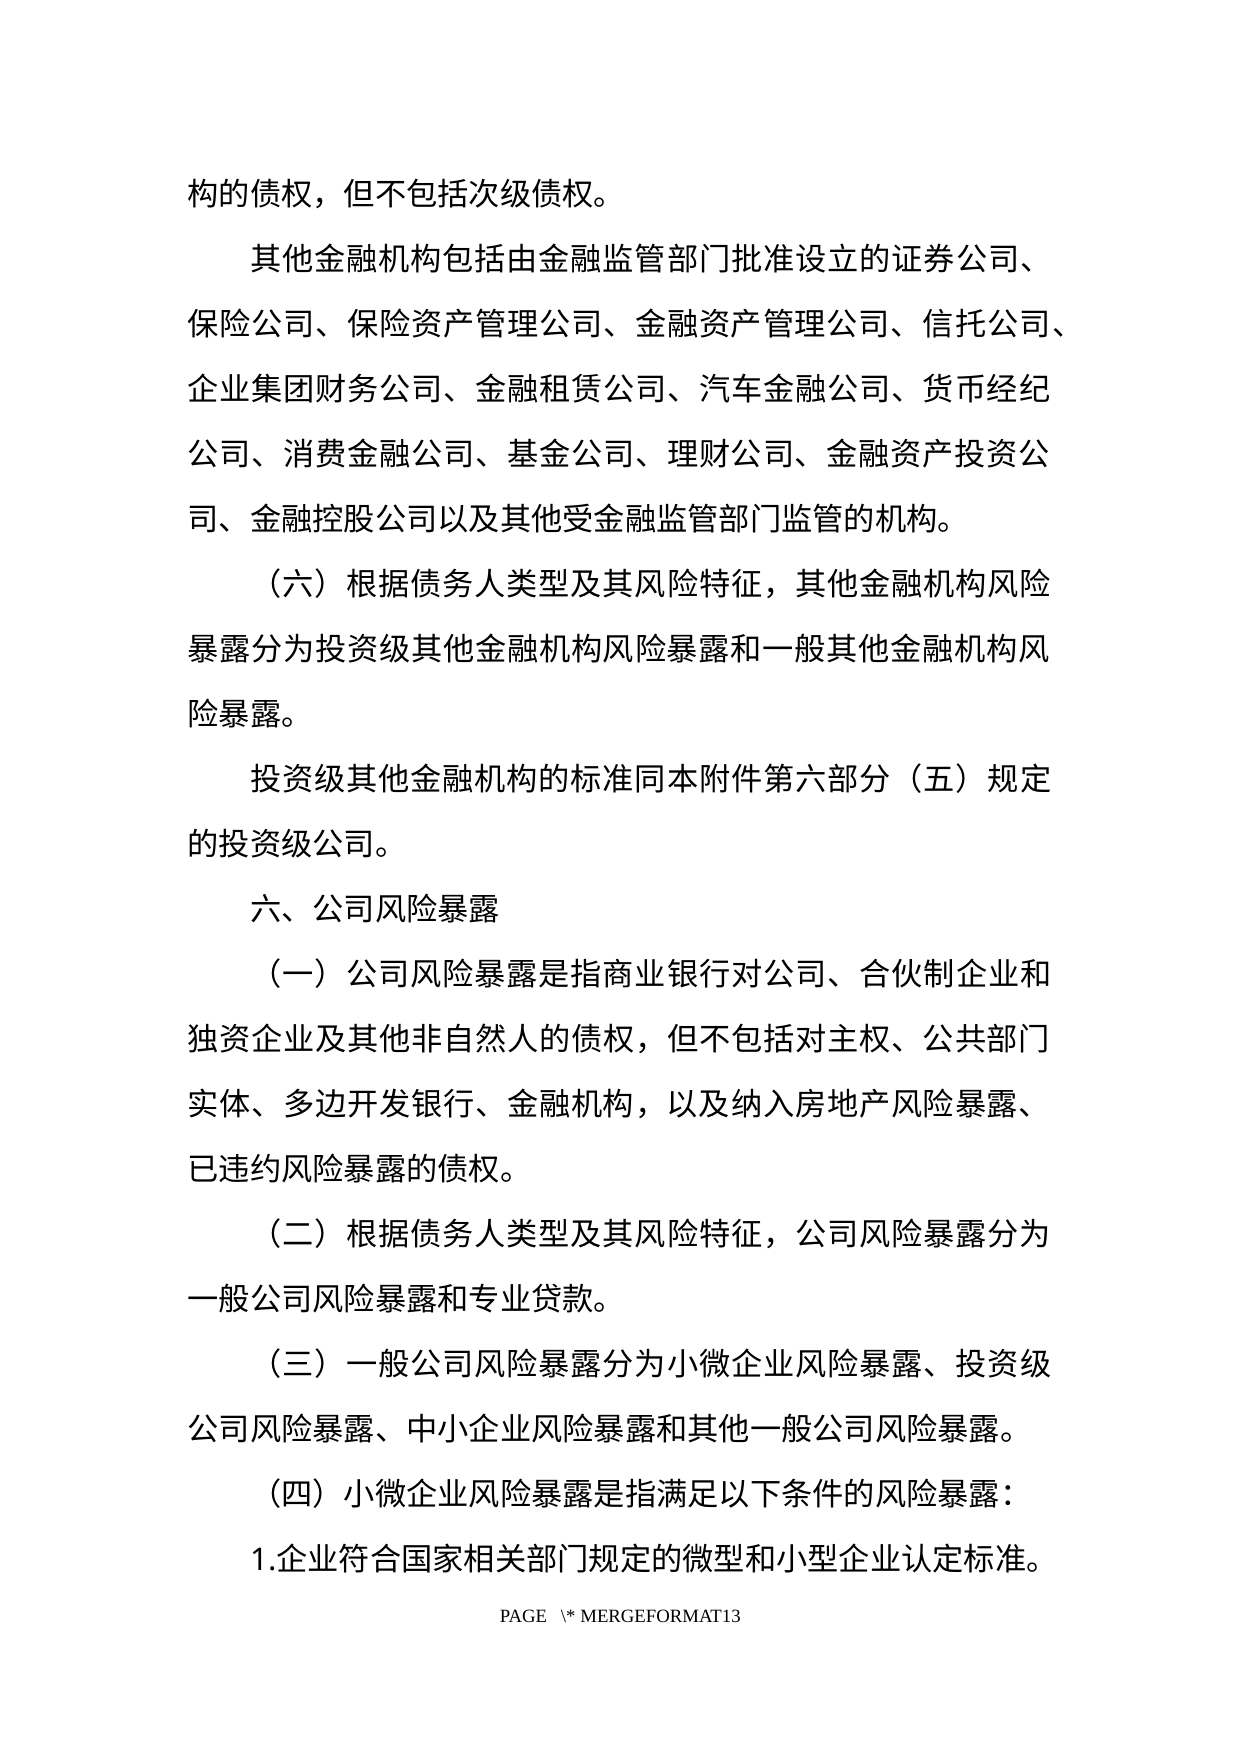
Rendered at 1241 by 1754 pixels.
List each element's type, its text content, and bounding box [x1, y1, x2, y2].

text （一）公司风险暴露是指商业银行对公司、合伙制企业和独资企业及其他非自然人的债权，但不包括对主权、公共部门实体、多边开发银行、金融机构，以及纳入房地产风险暴露、已违约风险暴露的债权。 [187, 939, 1053, 1199]
text （三）一般公司风险暴露分为小微企业风险暴露、投资级公司风险暴露、中小企业风险暴露和其他一般公司风险暴露。 [187, 1329, 1053, 1459]
text 投资级其他金融机构的标准同本附件第六部分（五）规定的投资级公司。 [187, 744, 1053, 874]
text 其他金融机构包括由金融监管部门批准设立的证券公司、保险公司、保险资产管理公司、金融资产管理公司、信托公司、企业集团财务公司、金融租赁公司、汽车金融公司、货币经纪公司、消费金融公司、基金公司、理财公司、金融资产投资公司、金融控股公司以及其他受金融监管部门监管的机构。 [187, 224, 1053, 549]
text （四）小微企业风险暴露是指满足以下条件的风险暴露： [187, 1459, 1053, 1524]
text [187, 159, 1053, 224]
text （六）根据债务人类型及其风险特征，其他金融机构风险暴露分为投资级其他金融机构风险暴露和一般其他金融机构风险暴露。 [187, 549, 1053, 744]
subtitle 六、公司风险暴露 [187, 874, 1053, 939]
text （二）根据债务人类型及其风险特征，公司风险暴露分为一般公司风险暴露和专业贷款。 [187, 1199, 1053, 1329]
text 1.企业符合国家相关部门规定的微型和小型企业认定标准。 [187, 1524, 1053, 1589]
